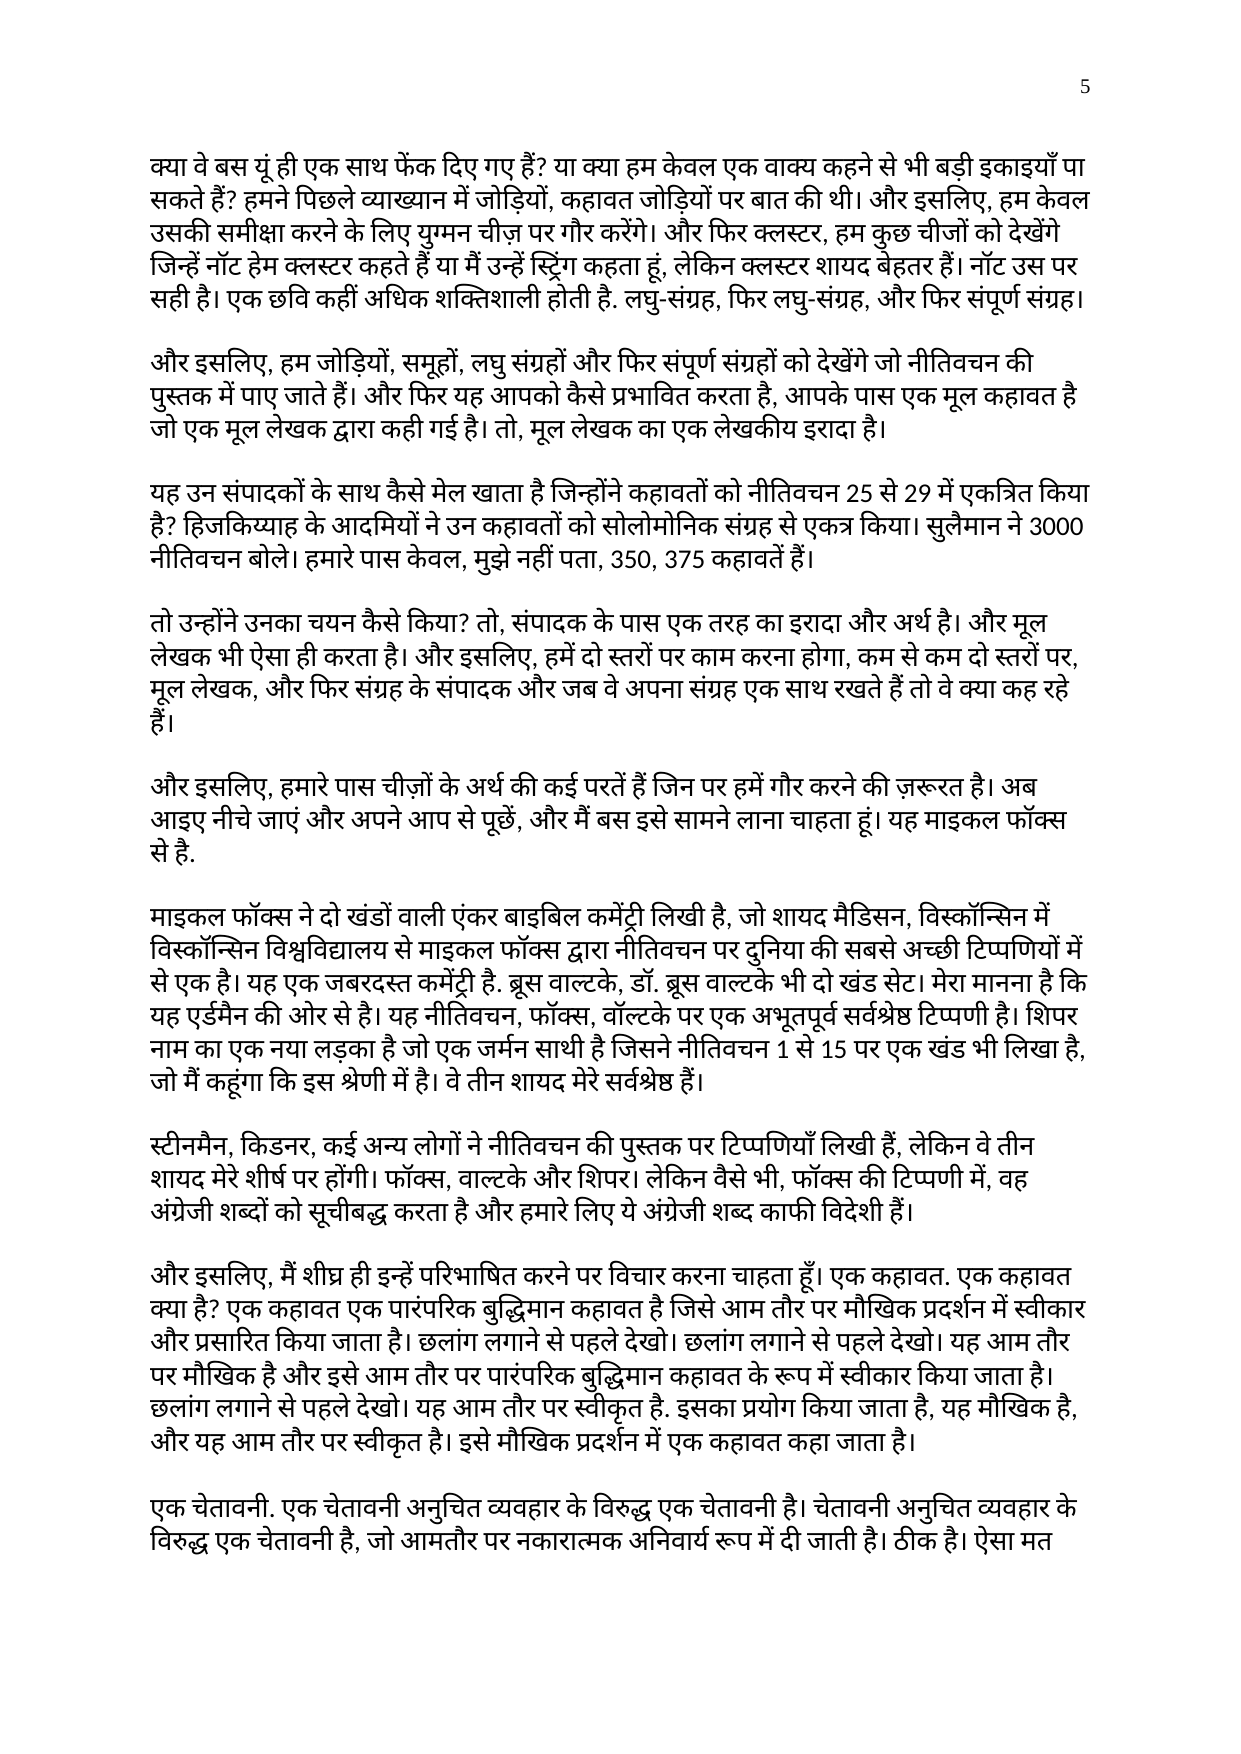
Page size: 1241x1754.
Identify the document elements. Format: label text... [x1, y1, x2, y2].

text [150, 1491, 1090, 1557]
text और इसलिए, हम जोड़ियों, समूहों, लघु संग्रहों और फिर संपूर्ण संग्रहों को देखेंगे जो नीतिवचन की पुस्तक में पाए जाते हैं। और फिर यह आपको कैसे प्रभावित करता है, आपके पास एक मूल कहावत है जो एक मूल लेखक द्वारा कही गई है। तो, मूल लेखक का एक लेखकीय इरादा है। [150, 346, 1090, 445]
text तो उन्होंने उनका चयन कैसे किया? तो, संपादक के पास एक तरह का इरादा और अर्थ है। और मूल लेखक भी ऐसा ही करता है। और इसलिए, हमें दो स्तरों पर काम करना होगा, कम से कम दो स्तरों पर, मूल लेखक, और फिर संग्रह के संपादक और जब वे अपना संग्रह एक साथ रखते हैं तो वे क्या कह रहे हैं। [150, 607, 1090, 739]
text माइकल फॉक्स ने दो खंडों वाली एंकर बाइबिल कमेंट्री लिखी है, जो शायद मैडिसन, विस्कॉन्सिन में विस्कॉन्सिन विश्वविद्यालय से माइकल फॉक्स द्वारा नीतिवचन पर दुनिया की सबसे अच्छी टिप्पणियों में से एक है। यह एक जबरदस्त कमेंट्री है. ब्रूस वाल्टके, डॉ. ब्रूस वाल्टके भी दो खंड सेट। मेरा मानना है कि यह एर्डमैन की ओर से है। यह नीतिवचन, फॉक्स, वॉल्टके पर एक अभूतपूर्व सर्वश्रेष्ठ टिप्पणी है। शिपर नाम का एक नया लड़का है जो एक जर्मन साथी है जिसने नीतिवचन 1 से 15 पर एक खंड भी लिखा है, जो मैं कहूंगा कि इस श्रेणी में है। वे तीन शायद मेरे सर्वश्रेष्ठ हैं। [150, 900, 1090, 1098]
text और इसलिए, मैं शीघ्र ही इन्हें परिभाषित करने पर विचार करना चाहता हूँ। एक कहावत. एक कहावत क्या है? एक कहावत एक पारंपरिक बुद्धिमान कहावत है जिसे आम तौर पर मौखिक प्रदर्शन में स्वीकार और प्रसारित किया जाता है। छलांग लगाने से पहले देखो। छलांग लगाने से पहले देखो। यह आम तौर पर मौखिक है और इसे आम तौर पर पारंपरिक बुद्धिमान कहावत के रूप में स्वीकार किया जाता है। छलांग लगाने से पहले देखो। यह आम तौर पर स्वीकृत है. इसका प्रयोग किया जाता है, यह मौखिक है, और यह आम तौर पर स्वीकृत है। इसे मौखिक प्रदर्शन में एक कहावत कहा जाता है। [150, 1259, 1090, 1458]
text यह उन संपादकों के साथ कैसे मेल खाता है जिन्होंने कहावतों को नीतिवचन 25 से 29 में एकत्रित किया है? हिजकिय्याह के आदमियों ने उन कहावतों को सोलोमोनिक संग्रह से एकत्र किया। सुलैमान ने 3000 नीतिवचन बोले। हमारे पास केवल, मुझे नहीं पता, 350, 375 कहावतें हैं। [150, 476, 1090, 576]
text और इसलिए, हमारे पास चीज़ों के अर्थ की कई परतें हैं जिन पर हमें गौर करने की ज़रूरत है। अब आइए नीचे जाएं और अपने आप से पूछें, और मैं बस इसे सामने लाना चाहता हूं। यह माइकल फॉक्स से है. [150, 770, 1090, 869]
text स्टीनमैन, किडनर, कई अन्य लोगों ने नीतिवचन की पुस्तक पर टिप्पणियाँ लिखी हैं, लेकिन वे तीन शायद मेरे शीर्ष पर होंगी। फॉक्स, वाल्टके और शिपर। लेकिन वैसे भी, फॉक्स की टिप्पणी में, वह अंग्रेजी शब्दों को सूचीबद्ध करता है और हमारे लिए ये अंग्रेजी शब्द काफी विदेशी हैं। [150, 1129, 1090, 1228]
text क्या वे बस यूं ही एक साथ फेंक दिए गए हैं? या क्या हम केवल एक वाक्य कहने से भी बड़ी इकाइयाँ पा सकते हैं? हमने पिछले व्याख्यान में जोड़ियों, कहावत जोड़ियों पर बात की थी। और इसलिए, हम केवल उसकी समीक्षा करने के लिए युग्मन चीज़ पर गौर करेंगे। और फिर क्लस्टर, हम कुछ चीजों को देखेंगे जिन्हें नॉट हेम क्लस्टर कहते हैं या मैं उन्हें स्ट्रिंग कहता हूं, लेकिन क्लस्टर शायद बेहतर हैं। नॉट उस पर सही है। एक छवि कहीं अधिक शक्तिशाली होती है. लघु-संग्रह, फिर लघु-संग्रह, और फिर संपूर्ण संग्रह। [150, 150, 1090, 315]
